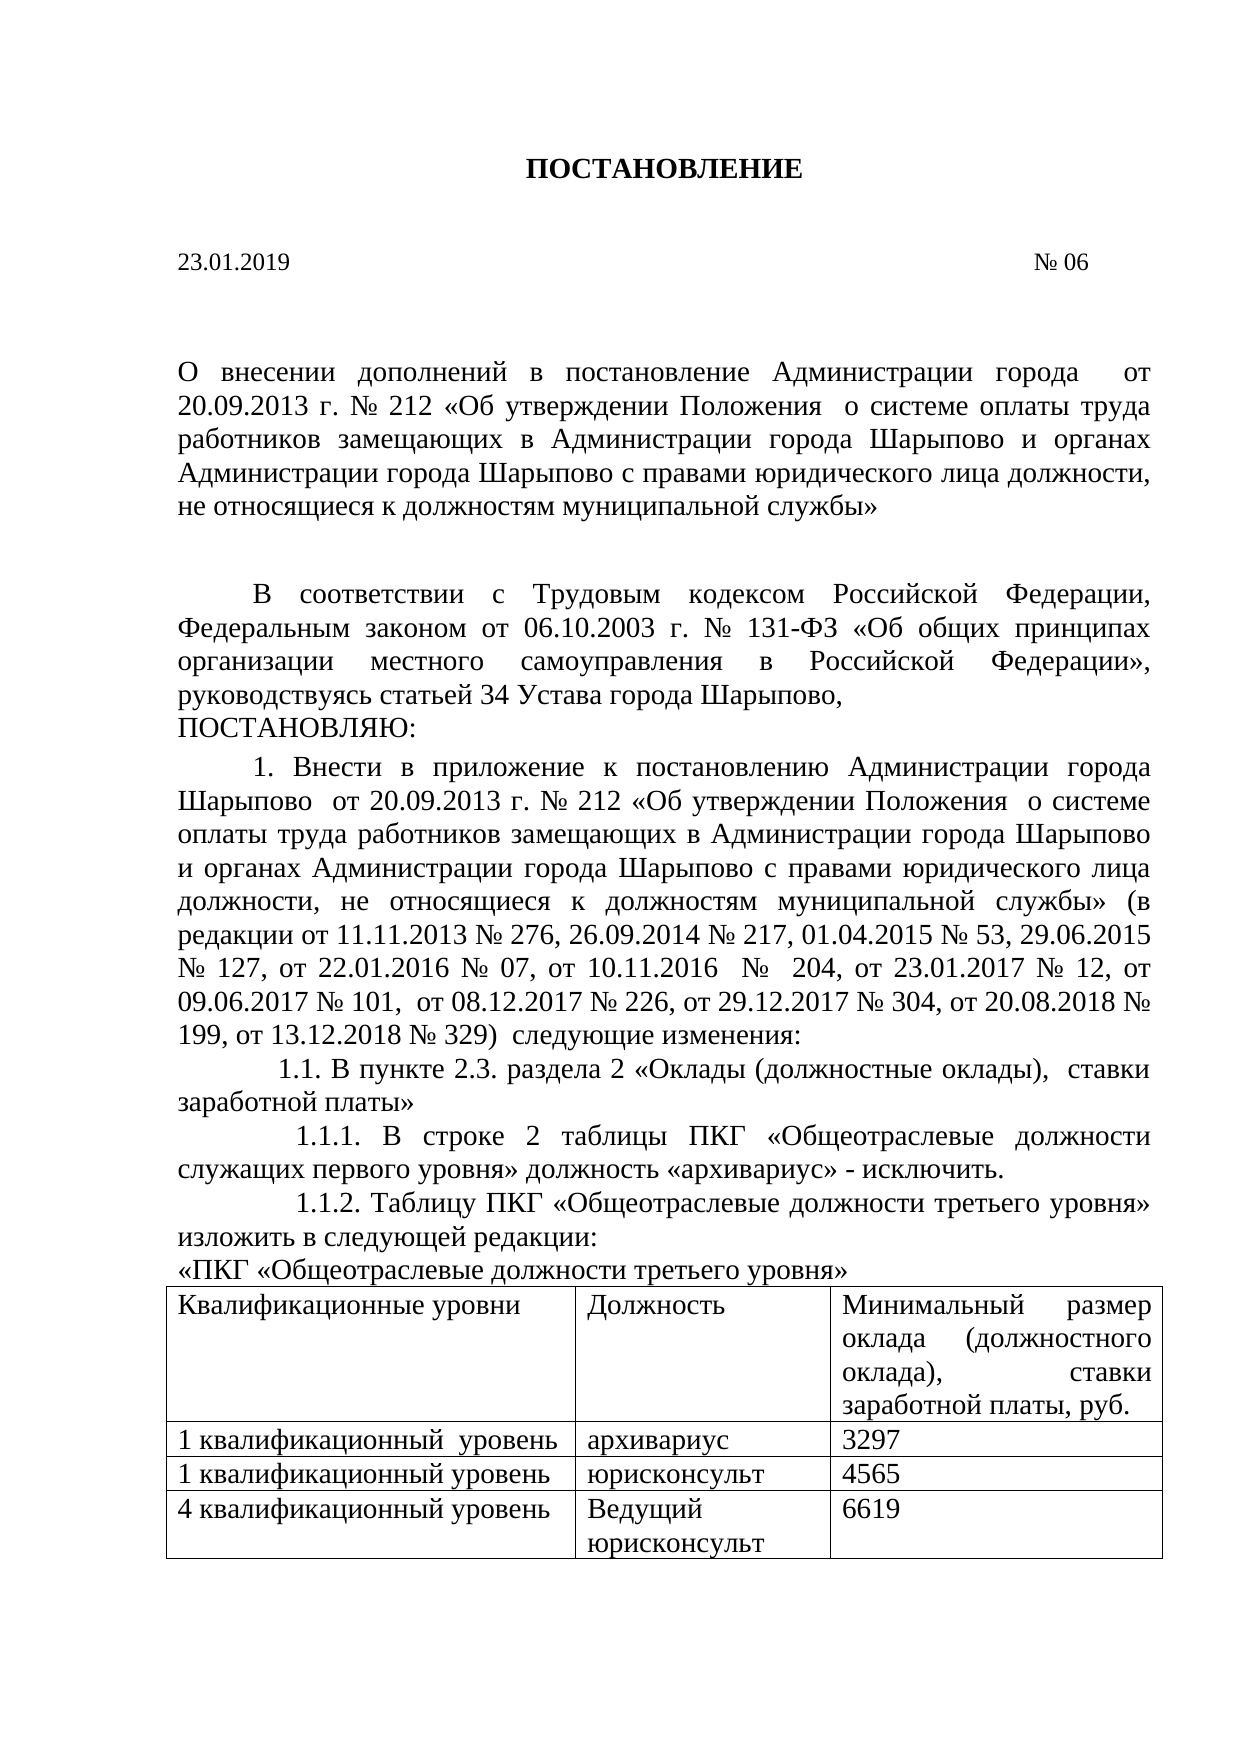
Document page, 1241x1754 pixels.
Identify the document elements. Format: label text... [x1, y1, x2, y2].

table_header Квалификационные уровни [167, 1287, 575, 1421]
table_cell юрисконсульт [576, 1457, 830, 1490]
text ПОСТАНОВЛЕНИЕ [177, 152, 1152, 185]
text ПОСТАНОВЛЯЮ: [177, 711, 1152, 744]
list «ПКГ «Общеотраслевые должности третьего уровня» [177, 1252, 1152, 1286]
table_cell 4565 [831, 1457, 1162, 1490]
list 1.1.1. В строке 2 таблицы ПКГ «Общеотраслевые должности служащих первого уровня» должность «архивариус» - исключить. [177, 1118, 1152, 1185]
table_header Должность [576, 1287, 830, 1421]
table_cell 4 квалификационный уровень [167, 1491, 575, 1558]
text В соответствии с Трудовым кодексом Российской Федерации, Федеральным законом от 06.10.2003 г. № 131-ФЗ «Об общих принципах организации местного самоуправления в Российской Федерации», руководствуясь статьей 34 Устава города Шарыпово, [177, 576, 1152, 711]
table_cell Ведущий юрисконсульт [576, 1491, 830, 1558]
text 23.01.2019 № 06 [177, 247, 1152, 276]
subtitle О внесении дополнений в постановление Администрации города от 20.09.2013 г. № 212 «Об утверждении Положения о системе оплаты труда работников замещающих в Администрации города Шарыпово и органах Администрации города Шарыпово с правами юридического лица должности, не относящиеся к должностям муниципальной службы» [177, 354, 1152, 522]
table_cell 6619 [831, 1491, 1162, 1558]
list 1.1. В пункте 2.3. раздела 2 «Оклады (должностные оклады), ставки заработной платы» [177, 1051, 1152, 1118]
table_header Минимальный размер оклада (должностного оклада), ставки заработной платы, руб. [831, 1287, 1162, 1421]
table_cell 1 квалификационный уровень [167, 1422, 575, 1456]
table_cell архивариус [576, 1422, 830, 1456]
list 1.1.2. Таблицу ПКГ «Общеотраслевые должности третьего уровня» изложить в следующей редакции: [177, 1185, 1152, 1252]
table_cell 3297 [831, 1422, 1162, 1456]
subtitle 1. Внести в приложение к постановлению Администрации города Шарыпово от 20.09.2013 г. № 212 «Об утверждении Положения о системе оплаты труда работников замещающих в Администрации города Шарыпово и органах Администрации города Шарыпово с правами юридического лица должности, не относящиеся к должностям муниципальной службы» (в редакции от 11.11.2013 № 276, 26.09.2014 № 217, 01.04.2015 № 53, 29.06.2015 № 127, от 22.01.2016 № 07, от 10.11.2016 № 204, от 23.01.2017 № 12, от 09.06.2017 № 101, от 08.12.2017 № 226, от 29.12.2017 № 304, от 20.08.2018 № 199, от 13.12.2018 № 329) следующие изменения: [177, 749, 1152, 1051]
table_cell 1 квалификационный уровень [167, 1457, 575, 1490]
